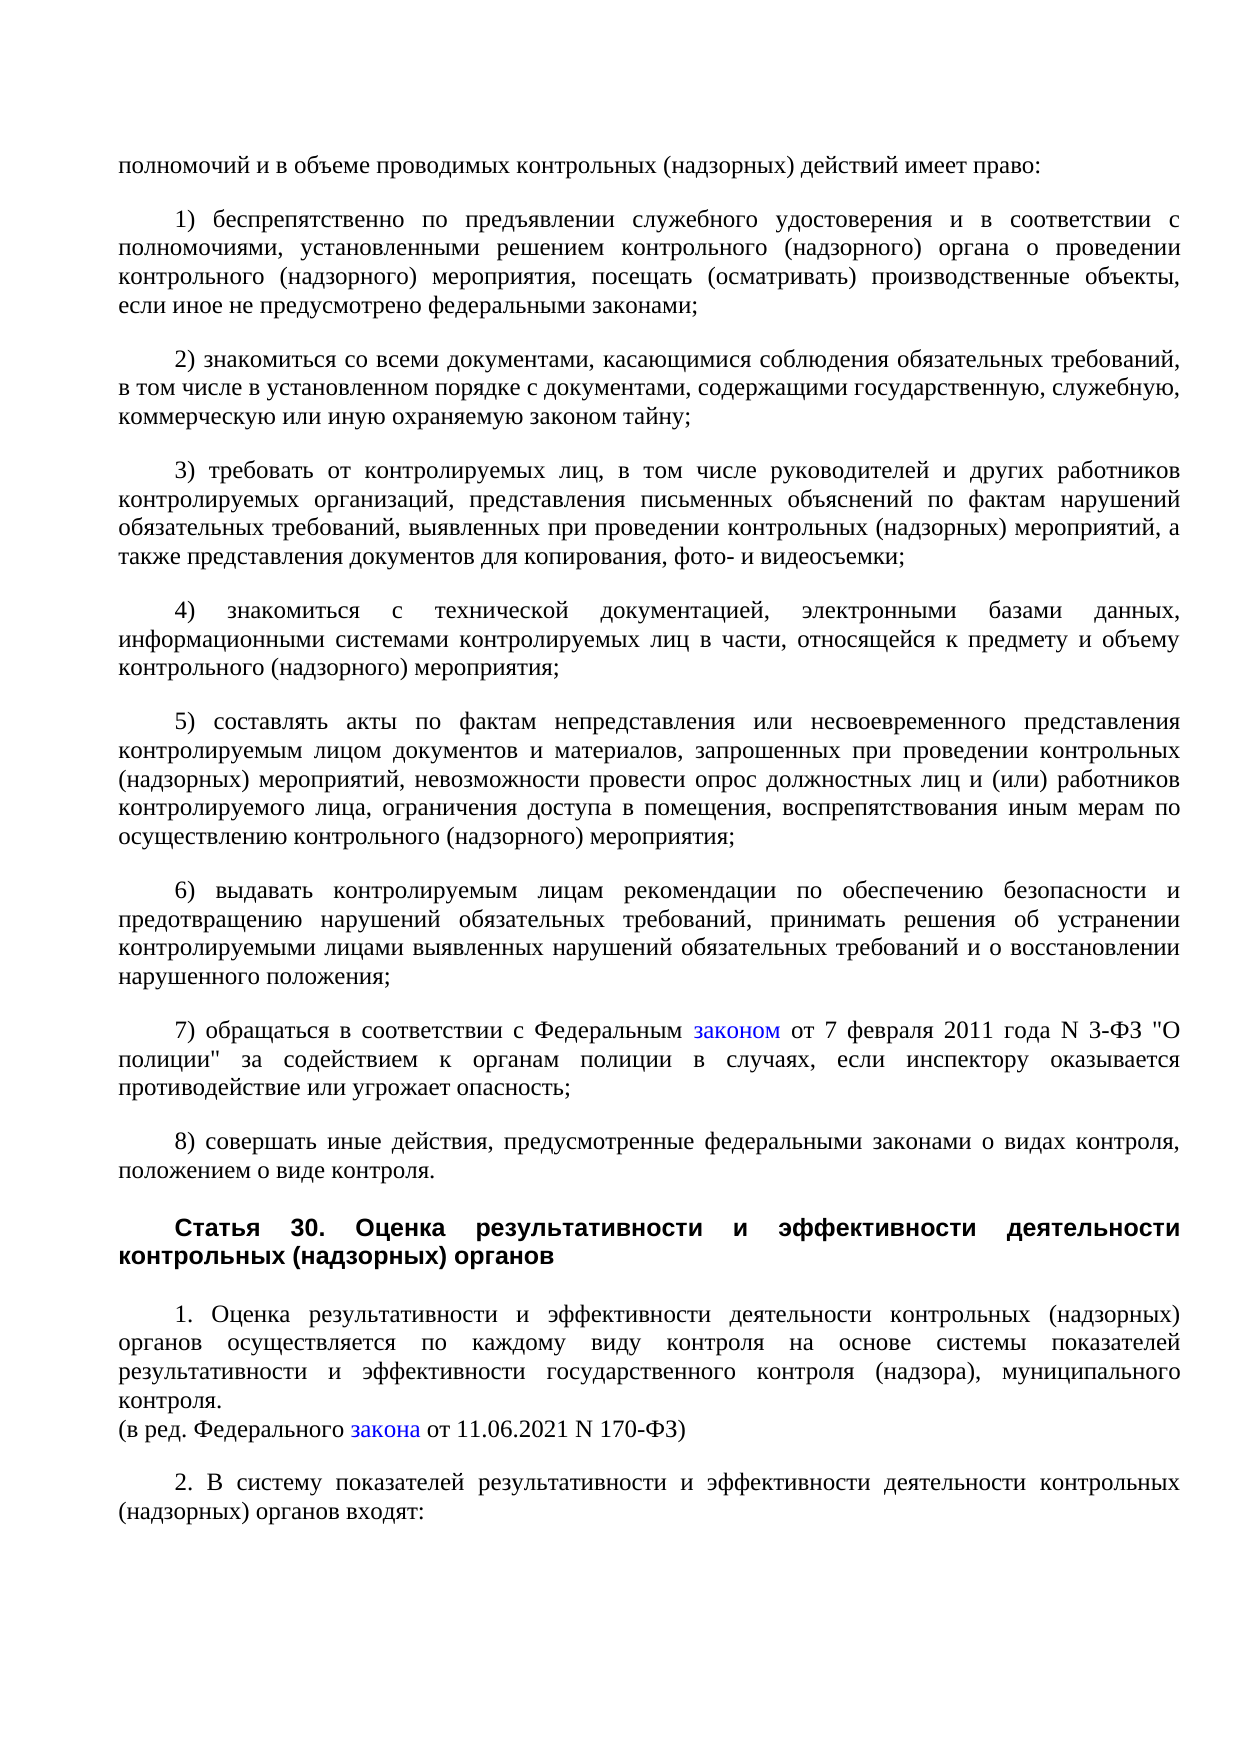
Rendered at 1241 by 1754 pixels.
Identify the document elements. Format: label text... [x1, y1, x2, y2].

text 5) составлять акты по фактам непредставления или несвоевременного представления контролируемым лицом документов и материалов, запрошенных при проведении контрольных (надзорных) мероприятий, невозможности провести опрос должностных лиц и (или) работников контролируемого лица, ограничения доступа в помещения, воспрепятствования иным мерам по осуществлению контрольного (надзорного) мероприятия; [118, 706, 1181, 850]
text 1) беспрепятственно по предъявлении служебного удостоверения и в соответствии с полномочиями, установленными решением контрольного (надзорного) органа о проведении контрольного (надзорного) мероприятия, посещать (осматривать) производственные объекты, если иное не предусмотрено федеральными законами; [118, 204, 1181, 319]
text 2) знакомиться со всеми документами, касающимися соблюдения обязательных требований, в том числе в установленном порядке с документами, содержащими государственную, служебную, коммерческую или иную охраняемую законом тайну; [118, 344, 1181, 430]
title Статья 30. Оценка результативности и эффективности деятельности контрольных (надзорных) органов [118, 1212, 1181, 1270]
text 2. В систему показателей результативности и эффективности деятельности контрольных (надзорных) органов входят: [118, 1467, 1181, 1525]
text 8) совершать иные действия, предусмотренные федеральными законами о видах контроля, положением о виде контроля. [118, 1126, 1181, 1184]
text 3) требовать от контролируемых лиц, в том числе руководителей и других работников контролируемых организаций, представления письменных объяснений по фактам нарушений обязательных требований, выявленных при проведении контрольных (надзорных) мероприятий, а также представления документов для копирования, фото- и видеосъемки; [118, 455, 1181, 570]
text 1. Оценка результативности и эффективности деятельности контрольных (надзорных) органов осуществляется по каждому виду контроля на основе системы показателей результативности и эффективности государственного контроля (надзора), муниципального контроля. [118, 1299, 1181, 1414]
text 4) знакомиться с технической документацией, электронными базами данных, информационными системами контролируемых лиц в части, относящейся к предмету и объему контрольного (надзорного) мероприятия; [118, 595, 1181, 681]
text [118, 150, 1181, 179]
text 6) выдавать контролируемым лицам рекомендации по обеспечению безопасности и предотвращению нарушений обязательных требований, принимать решения об устранении контролируемыми лицами выявленных нарушений обязательных требований и о восстановлении нарушенного положения; [118, 875, 1181, 990]
text (в ред. Федерального закона от 11.06.2021 N 170-ФЗ) [118, 1414, 1181, 1442]
text 7) обращаться в соответствии с Федеральным законом от 7 февраля 2011 года N 3-ФЗ "О полиции" за содействием к органам полиции в случаях, если инспектору оказывается противодействие или угрожает опасность; [118, 1015, 1181, 1101]
